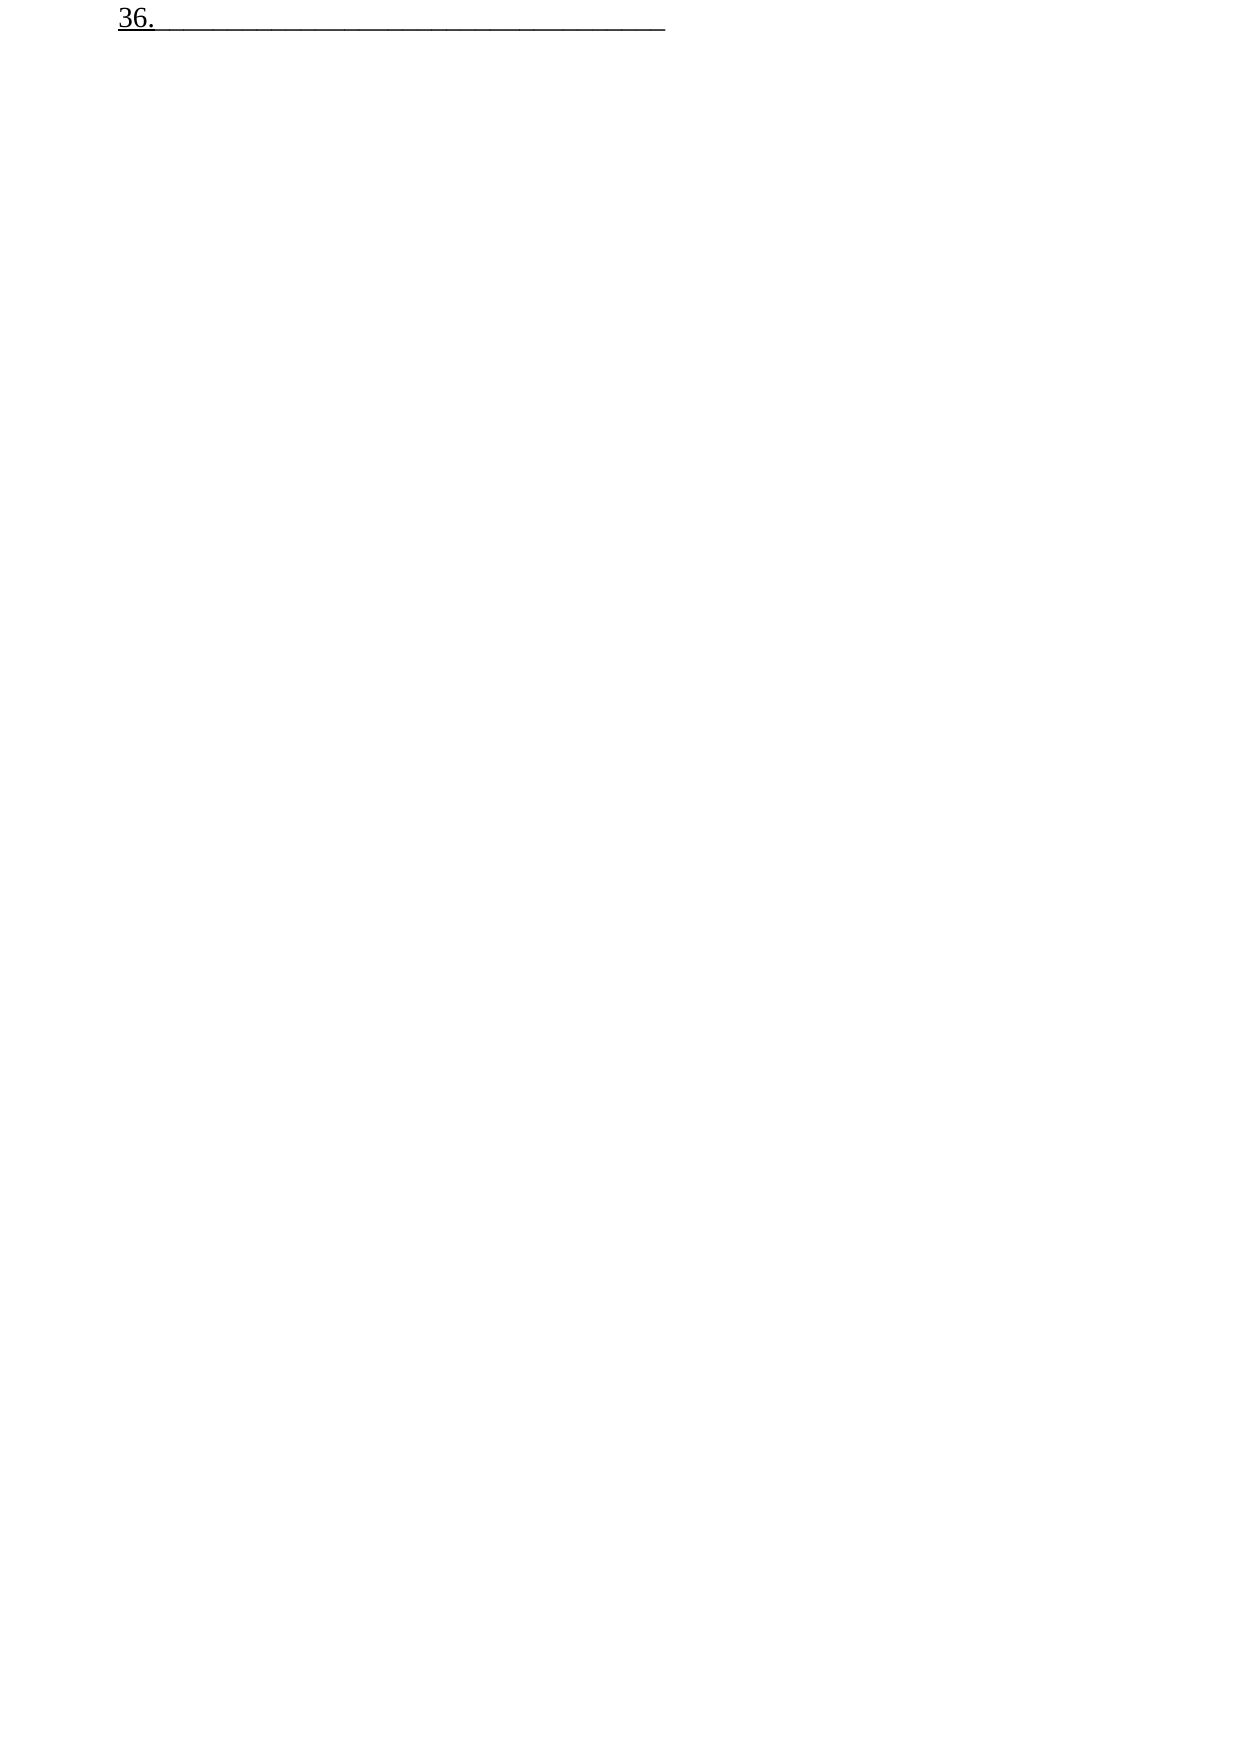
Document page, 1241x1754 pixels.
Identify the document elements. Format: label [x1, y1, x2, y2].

text [118, 0, 1152, 33]
